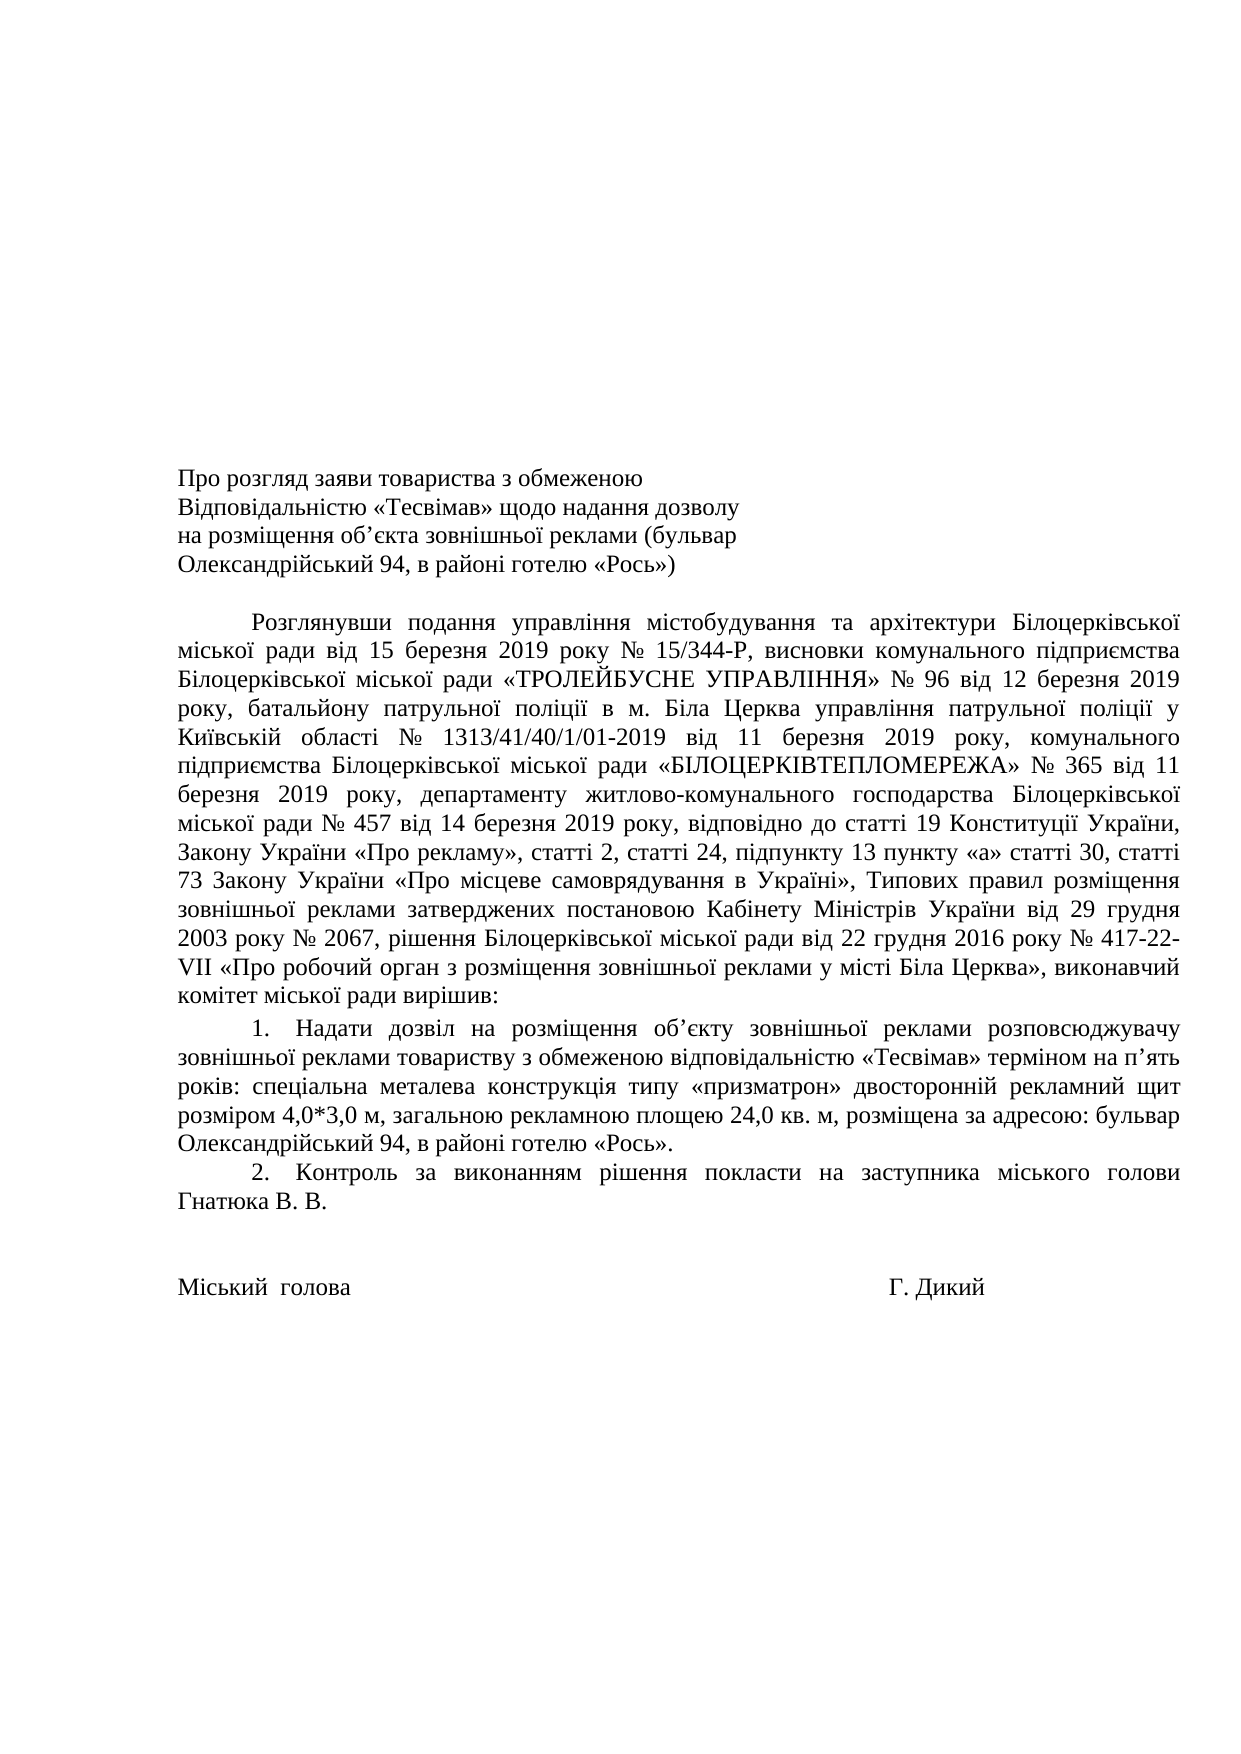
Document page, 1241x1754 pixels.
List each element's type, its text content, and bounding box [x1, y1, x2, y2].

list Контроль за виконанням рішення покласти на заступника міського голови Гнатюка В. В. [177, 1157, 1181, 1215]
text Розглянувши подання управління містобудування та архітектури Білоцерківської міської ради від 15 березня 2019 року № 15/344-Р, висновки комунального підприємства Білоцерківської міської ради «ТРОЛЕЙБУСНЕ УПРАВЛІННЯ» № 96 від 12 березня 2019 року, батальйону патрульної поліції в м. Біла Церква управління патрульної поліції у Київській області № 1313/41/40/1/01-2019 від 11 березня 2019 року, комунального підприємства Білоцерківської міської ради «БІЛОЦЕРКІВТЕПЛОМЕРЕЖА» № 365 від 11 березня 2019 року, департаменту житлово-комунального господарства Білоцерківської міської ради № 457 від 14 березня 2019 року, відповідно до статті 19 Конституції України, Закону України «Про рекламу», статті 2, статті 24, підпункту 13 пункту «а» статті 30, статті 73 Закону України «Про місцеве самоврядування в Україні», Типових правил розміщення зовнішньої реклами затверджених постановою Кабінету Міністрів України від 29 грудня 2003 року № 2067, рішення Білоцерківської міської ради від 22 грудня 2016 року № 417-22-VII «Про робочий орган з розміщення зовнішньої реклами у місті Біла Церква», виконавчий комітет міської ради вирішив: [177, 607, 1181, 1009]
text Про розгляд заяви товариства з обмеженою Відповідальністю «Тесвімав» щодо надання дозволу на розміщення об’єкта зовнішньої реклами (бульвар Олександрійський 94, в районі готелю «Рось») [177, 463, 753, 578]
list Надати дозвіл на розміщення об’єкту зовнішньої реклами розповсюджувачу зовнішньої реклами товариству з обмеженою відповідальністю «Тесвімав» терміном на п’ять років: спеціальна металева конструкція типу «призматрон» двосторонній рекламний щит розміром 4,0*3,0 м, загальною рекламною площею 24,0 кв. м, розміщена за адресою: бульвар Олександрійський 94, в районі готелю «Рось». [177, 1013, 1181, 1157]
text Міський голова Г. Дикий [177, 1272, 1181, 1301]
